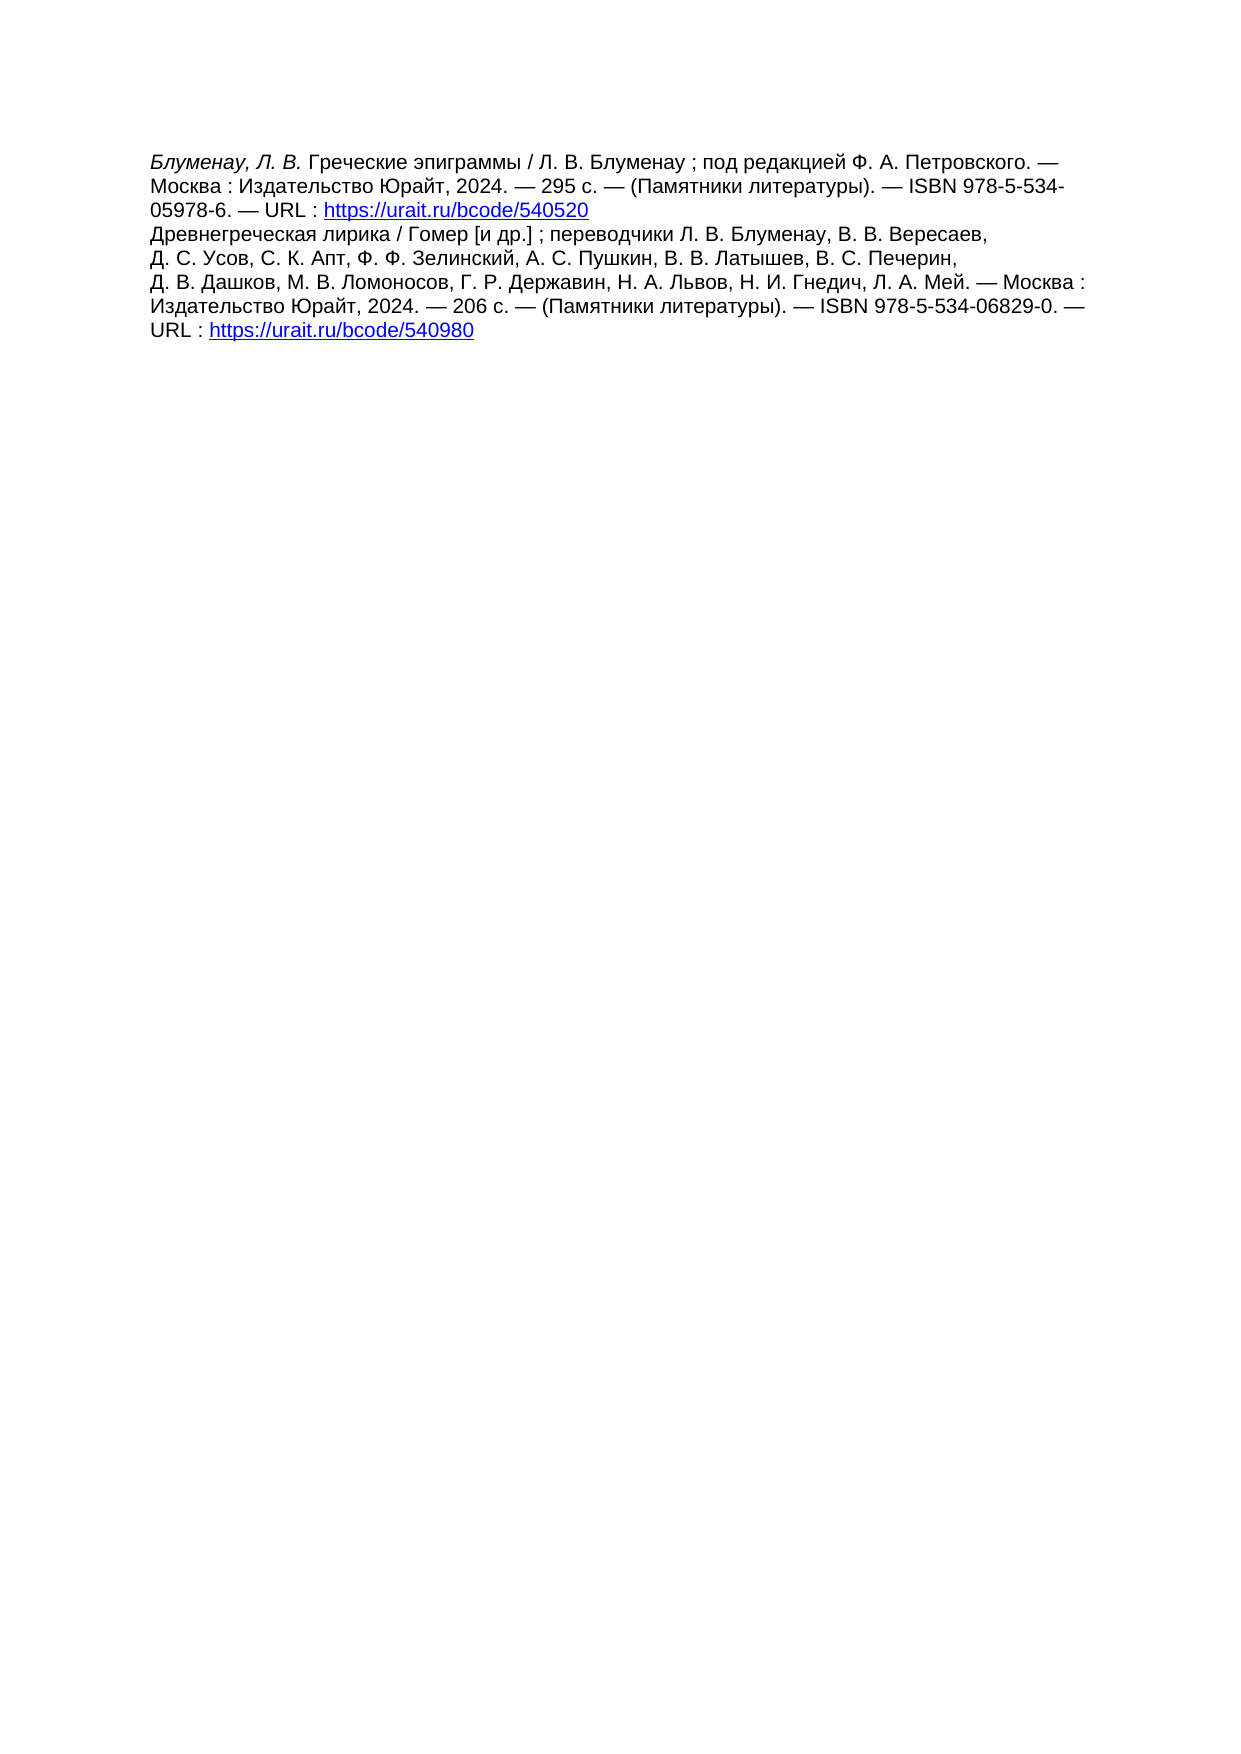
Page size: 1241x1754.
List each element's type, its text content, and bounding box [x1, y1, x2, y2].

text Блуменау, Л. В. Греческие эпиграммы / Л. В. Блуменау ; под редакцией Ф. А. Петровского. — Москва : Издательство Юрайт, 2024. — 295 с. — (Памятники литературы). — ISBN 978-5-534-05978-6. — URL : https://urait.ru/bcode/540520 [150, 150, 1090, 222]
text Древнегреческая лирика / Гомер [и др.] ; переводчики Л. В. Блуменау, В. В. Вересаев, Д. С. Усов, С. К. Апт, Ф. Ф. Зелинский, А. С. Пушкин, В. В. Латышев, В. С. Печерин, Д. В. Дашков, М. В. Ломоносов, Г. Р. Державин, Н. А. Львов, Н. И. Гнедич, Л. А. Мей. — Москва : Издательство Юрайт, 2024. — 206 с. — (Памятники литературы). — ISBN 978-5-534-06829-0. — URL : https://urait.ru/bcode/540980 [150, 222, 1090, 342]
